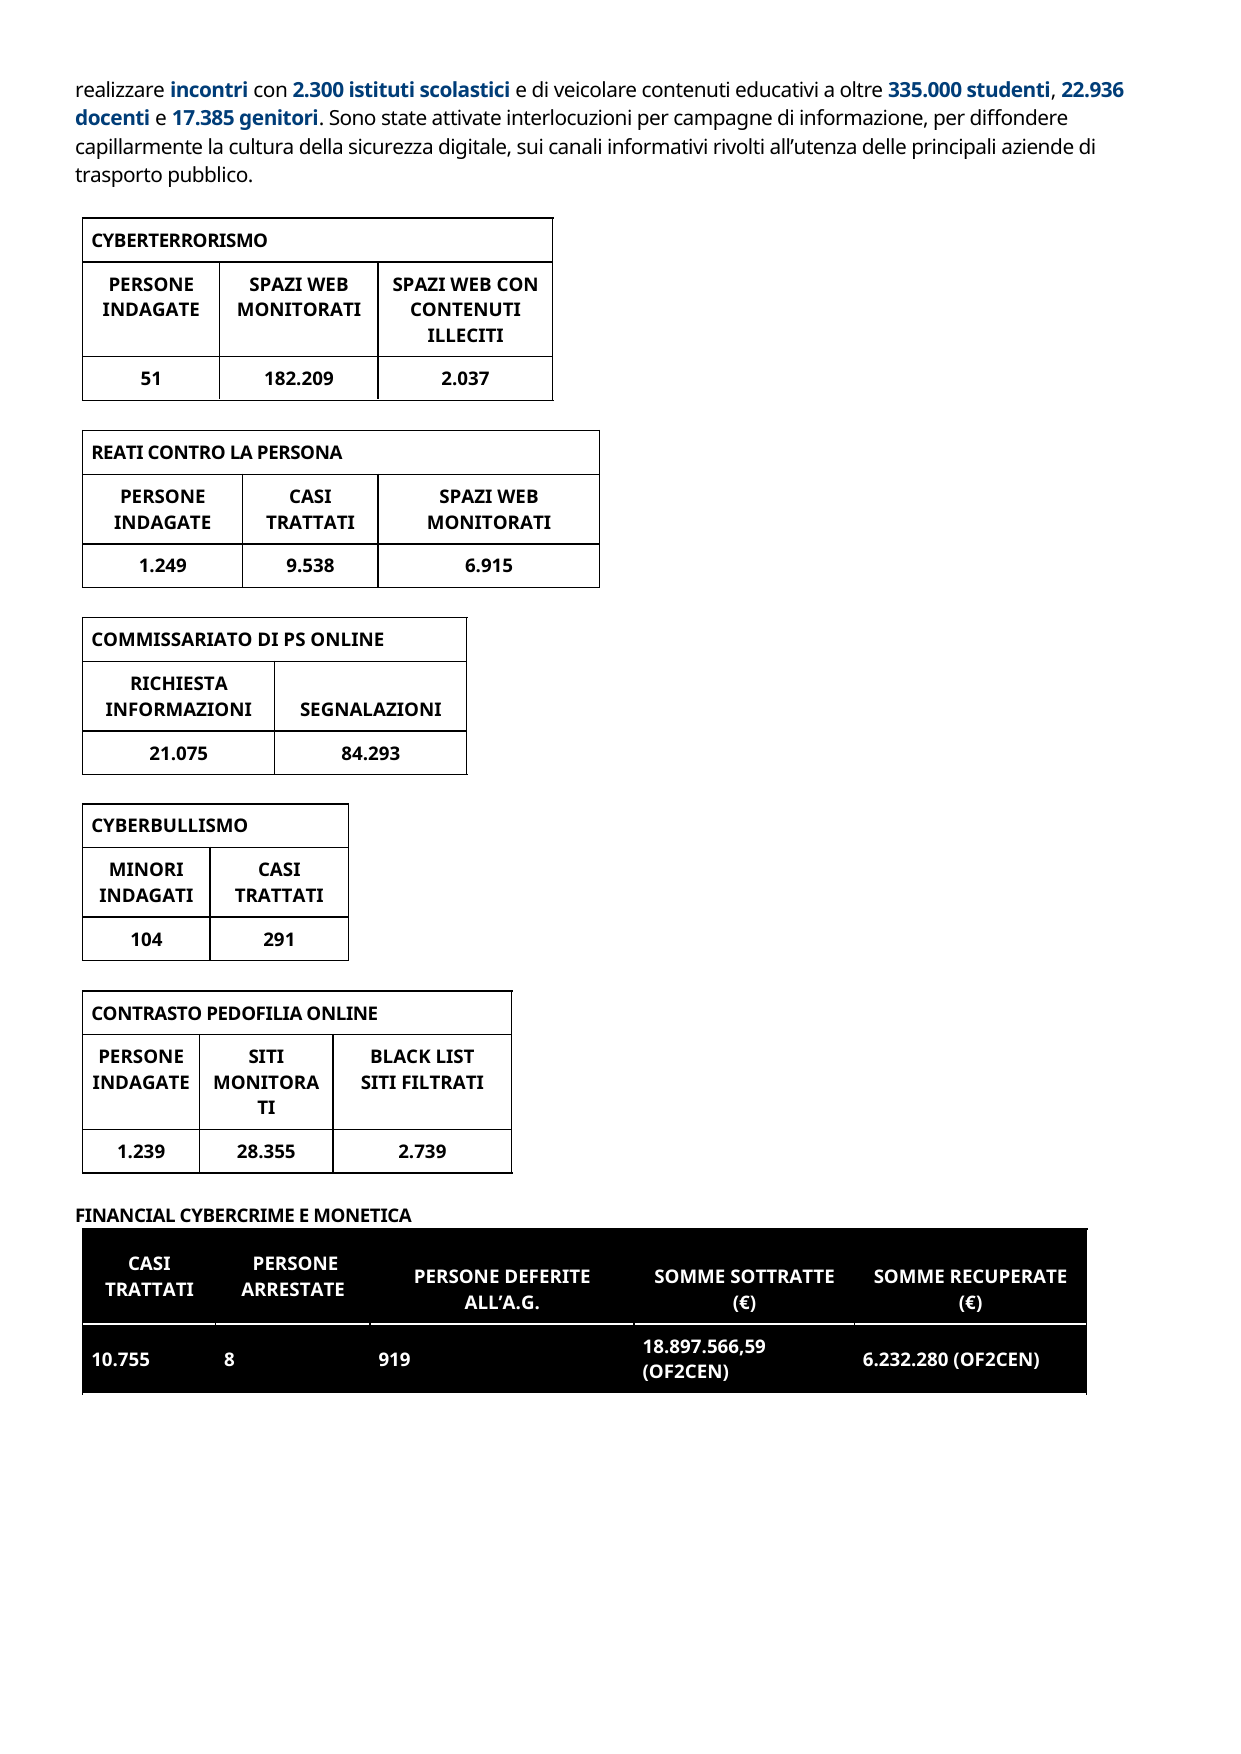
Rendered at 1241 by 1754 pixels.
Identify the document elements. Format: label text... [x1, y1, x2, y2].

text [75, 75, 1165, 189]
table_cell 182.209 [220, 357, 377, 399]
table_cell CASI TRATTATI [243, 475, 377, 543]
table_cell 51 [83, 357, 219, 399]
table_header Somme sottratte (€) [635, 1230, 854, 1323]
table_cell Persone indagate [83, 1035, 199, 1128]
table_header persone arrestate [216, 1230, 369, 1323]
table_cell 6.232.280 (OF2CEN) [855, 1325, 1086, 1393]
table_cell Richiesta Informazioni [83, 662, 274, 730]
table_cell Black list siti filtrati [334, 1035, 511, 1128]
table_cell 84.293 [275, 732, 466, 774]
table_cell 28.355 [200, 1130, 332, 1172]
table_cell Siti monitorati [200, 1035, 332, 1128]
table_cell 1.249 [83, 545, 242, 587]
table_header Somme recuperate (€) [855, 1230, 1086, 1323]
table_cell 9.538 [243, 545, 377, 587]
table_cell 2.739 [334, 1130, 511, 1172]
table_cell 1.239 [83, 1130, 199, 1172]
table_header Cyberterrorismo [83, 219, 552, 261]
table_cell persone INDAGATE [83, 475, 242, 543]
table_cell Segnalazioni [275, 662, 466, 730]
table_cell 10.755 [83, 1325, 215, 1393]
table_cell SPAZI WEB CON CONTENUTI ILLECITI [379, 263, 552, 356]
table_header Contrasto pedofilia online [83, 992, 511, 1034]
table_header Commissariato di ps online [83, 618, 466, 661]
text FINANCIAL CYBERCRIME E MONETICA [75, 1203, 1165, 1228]
table_cell MINORI INDAGATI [83, 848, 209, 916]
table_header Persone deferite all’A.G. [371, 1230, 633, 1323]
table_header REATI CONTRO LA PERSONA [83, 431, 599, 473]
table_header CASI trattati [83, 1230, 215, 1323]
table_cell 6.915 [379, 545, 599, 587]
table_header Cyberbullismo [83, 805, 348, 847]
table_cell 919 [371, 1325, 633, 1393]
table_cell 2.037 [379, 357, 552, 399]
table_cell 18.897.566,59 (OF2CEN) [635, 1325, 854, 1393]
table_cell 8 [216, 1325, 369, 1393]
table_cell Spazi web monitorati [379, 475, 599, 543]
table_cell 104 [83, 918, 209, 960]
table_cell 291 [211, 918, 348, 960]
table_cell CASI TRATTATI [211, 848, 348, 916]
table_cell persone INDAGATE [83, 263, 219, 356]
table_cell 21.075 [83, 732, 274, 774]
table_cell Spazi web monitorati [220, 263, 377, 356]
